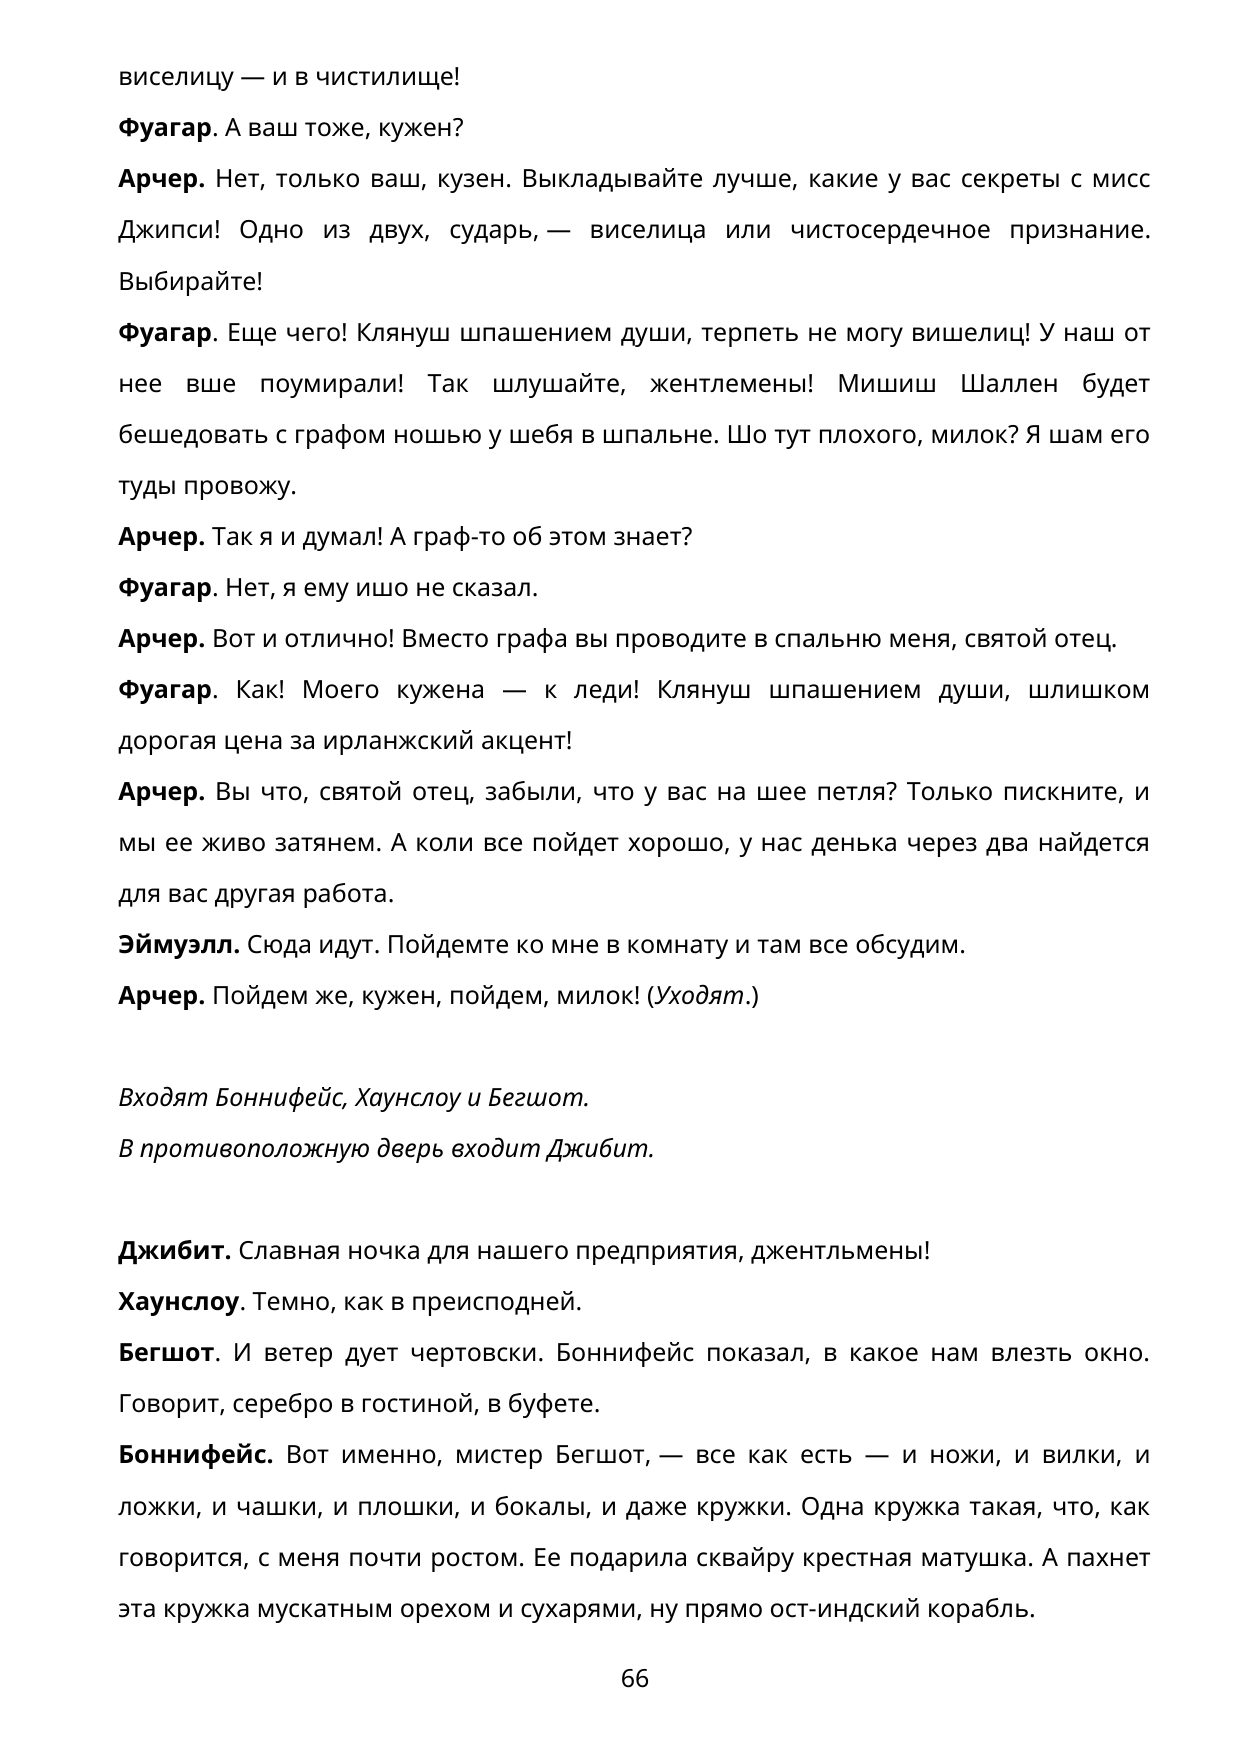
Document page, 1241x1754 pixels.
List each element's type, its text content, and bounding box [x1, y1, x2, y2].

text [118, 59, 1152, 93]
text Арчер. Вы что, святой отец, забыли, что у вас на шее петля? Только пискните, и мы ее живо затянем. А коли все пойдет хорошо, у нас денька через два найдется для вас другая работа. [118, 774, 1152, 910]
text Фуагар. Нет, я ему ишо не сказал. [118, 569, 1152, 603]
text Боннифейс. Вот именно, мистер Бегшот, — все как есть — и ножи, и вилки, и ложки, и чашки, и плошки, и бокалы, и даже кружки. Одна кружка такая, что, как говорится, с меня почти ростом. Ее подарила сквайру крестная матушка. А пахнет эта кружка мускатным орехом и сухарями, ну прямо ост-индский корабль. [118, 1437, 1152, 1624]
text Арчер. Пойдем же, кужен, пойдем, милок! (Уходят.) [118, 978, 1152, 1012]
text Джибит. Славная ночка для нашего предприятия, джентльмены! [118, 1233, 1152, 1267]
text В противоположную дверь входит Джибит. [118, 1131, 1152, 1165]
text Фуагар. Как! Моего кужена — к леди! Клянуш шпашением души, шлишком дорогая цена за ирланжский акцент! [118, 672, 1152, 757]
text Бегшот. И ветер дует чертовски. Боннифейс показал, в какое нам влезть окно. Говорит, серебро в гостиной, в буфете. [118, 1335, 1152, 1420]
text Эймуэлл. Сюда идут. Пойдемте ко мне в комнату и там все обсудим. [118, 927, 1152, 961]
text Хаунслоу. Темно, как в преисподней. [118, 1284, 1152, 1318]
text Фуагар. Еще чего! Клянуш шпашением души, терпеть не могу вишелиц! У наш от нее вше поумирали! Так шлушайте, жентлемены! Мишиш Шаллен будет бешедовать с графом ношью у шебя в шпальне. Шо тут плохого, милок? Я шам его туды провожу. [118, 314, 1152, 501]
text Арчер. Вот и отлично! Вместо графа вы проводите в спальню меня, святой отец. [118, 621, 1152, 654]
text Фуагар. А ваш тоже, кужен? [118, 110, 1152, 144]
text Арчер. Так я и думал! А граф-то об этом знает? [118, 518, 1152, 552]
text Арчер. Нет, только ваш, кузен. Выкладывайте лучше, какие у вас секреты с мисс Джипси! Одно из двух, сударь, — виселица или чистосердечное признание. Выбирайте! [118, 161, 1152, 297]
text Входят Боннифейс, Хаунслоу и Бегшот. [118, 1080, 1152, 1114]
